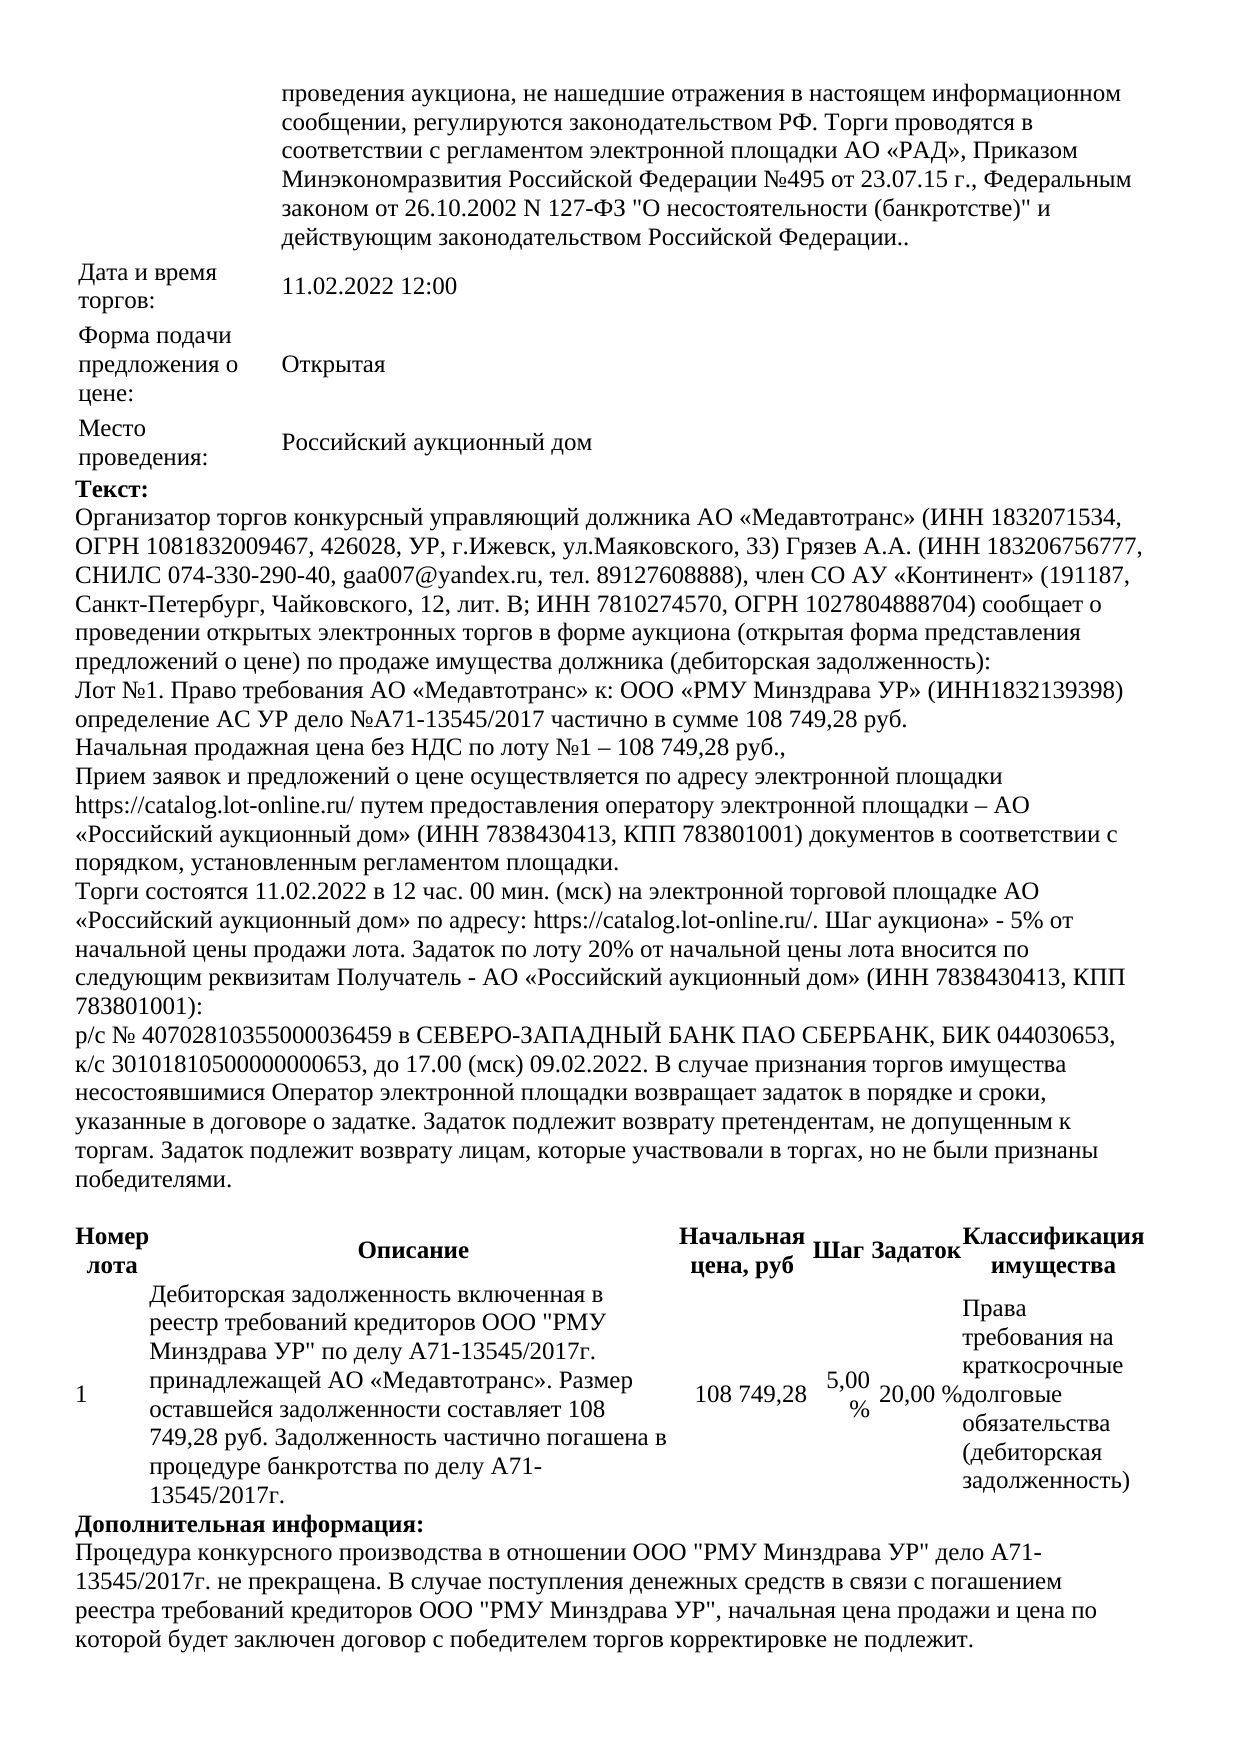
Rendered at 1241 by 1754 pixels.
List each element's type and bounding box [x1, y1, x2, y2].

table_header [75, 75, 1165, 1653]
